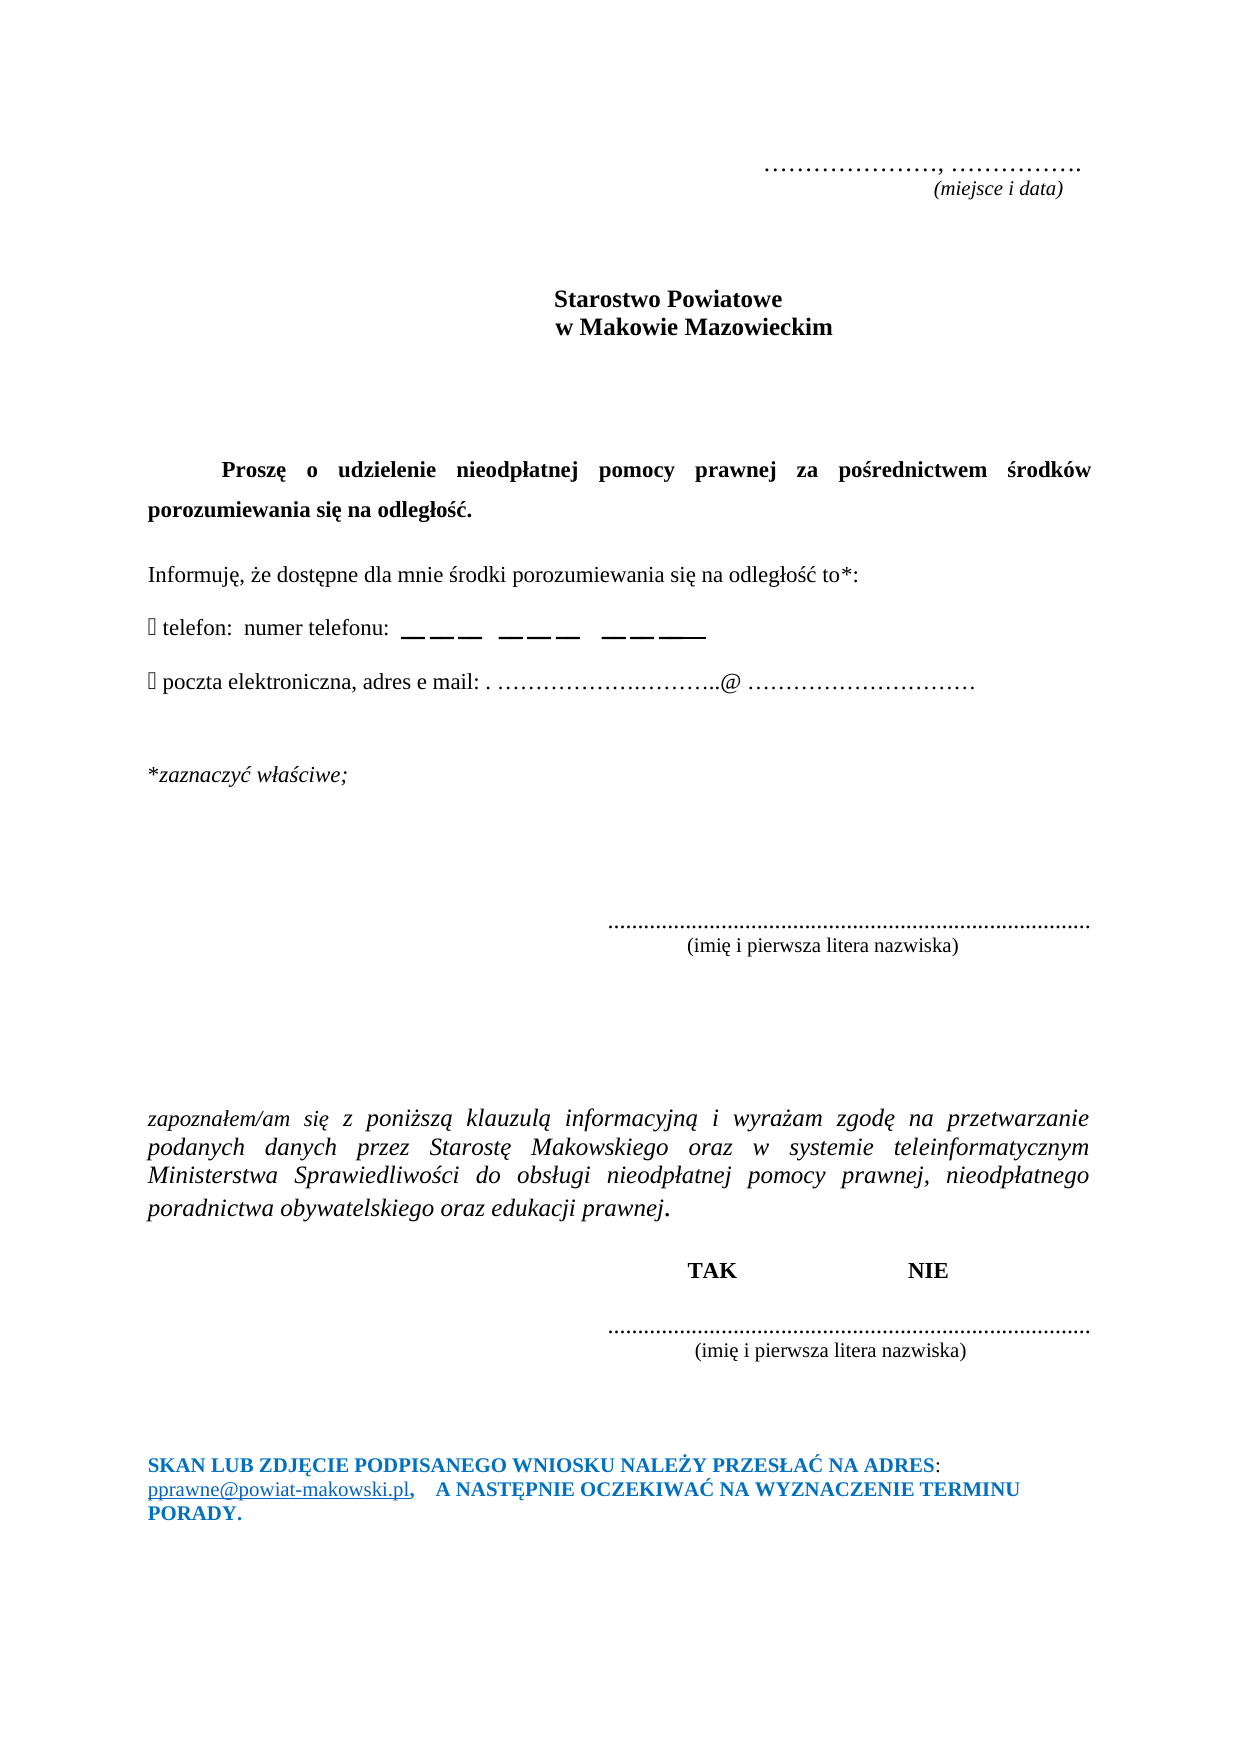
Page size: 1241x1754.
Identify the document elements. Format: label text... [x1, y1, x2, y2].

text Informuję, że dostępne dla mnie środki porozumiewania się na odległość to*: [148, 562, 1093, 588]
text poczta elektroniczna, adres e mail: . ……………….………..@ ………………………… [148, 668, 1093, 694]
text telefon: numer telefonu: __ __ __ __ __ __ __ __ __ [148, 614, 1093, 641]
text (imię i pierwsza litera nazwiska) [443, 1338, 1093, 1362]
text (imię i pierwsza litera nazwiska) [443, 933, 1093, 957]
text TAK NIE [148, 1251, 1093, 1284]
text ................................................................................. [148, 906, 1093, 933]
text ................................................................................. [148, 1311, 1093, 1338]
text …………………, ……………. [590, 148, 1093, 176]
text Proszę o udzielenie nieodpłatnej pomocy prawnej za pośrednictwem środków porozumiewania się na odległość. [148, 456, 1093, 522]
text Starostwo Powiatowe w Makowie Mazowieckim [443, 284, 1093, 341]
text zapoznałem/am się z poniższą klauzulą informacyjną i wyrażam zgodę na przetwarzanie podanych danych przez Starostę Makowskiego oraz w systemie teleinformatycznym Ministerstwa Sprawiedliwości do obsługi nieodpłatnej pomocy prawnej, nieodpłatnego poradnictwa obywatelskiego oraz edukacji prawnej. [148, 1103, 1093, 1223]
text *zaznaczyć właściwe; [148, 761, 1093, 787]
text SKAN LUB ZDJĘCIE PODPISANEGO WNIOSKU NALEŻY PRZESŁAĆ NA ADRES: pprawne@powiat-makowski.pl, A NASTĘPNIE OCZEKIWAĆ NA WYZNACZENIE TERMINU PORADY. [148, 1453, 1093, 1525]
text (miejsce i data) [811, 176, 1093, 200]
